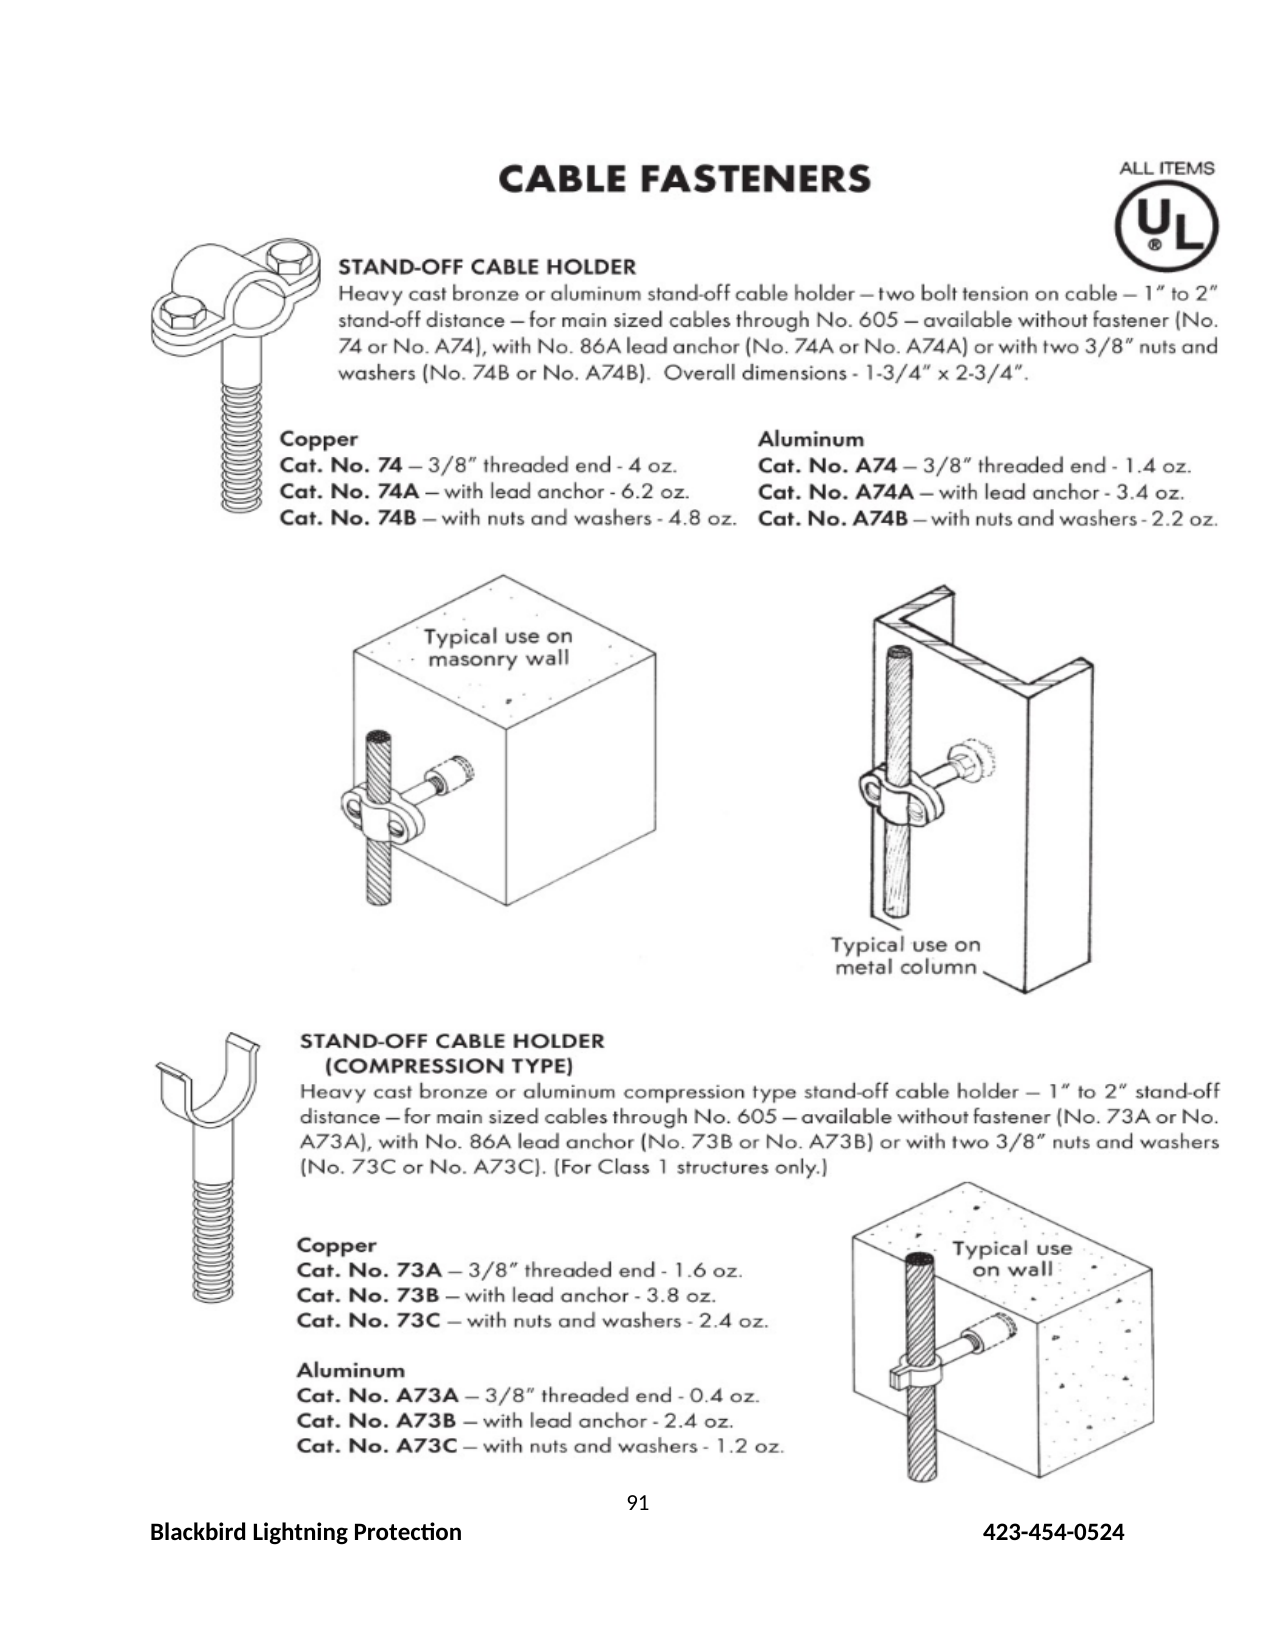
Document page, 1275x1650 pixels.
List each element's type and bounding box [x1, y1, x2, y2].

picture [150, 1018, 1227, 1488]
picture [150, 150, 1228, 1000]
